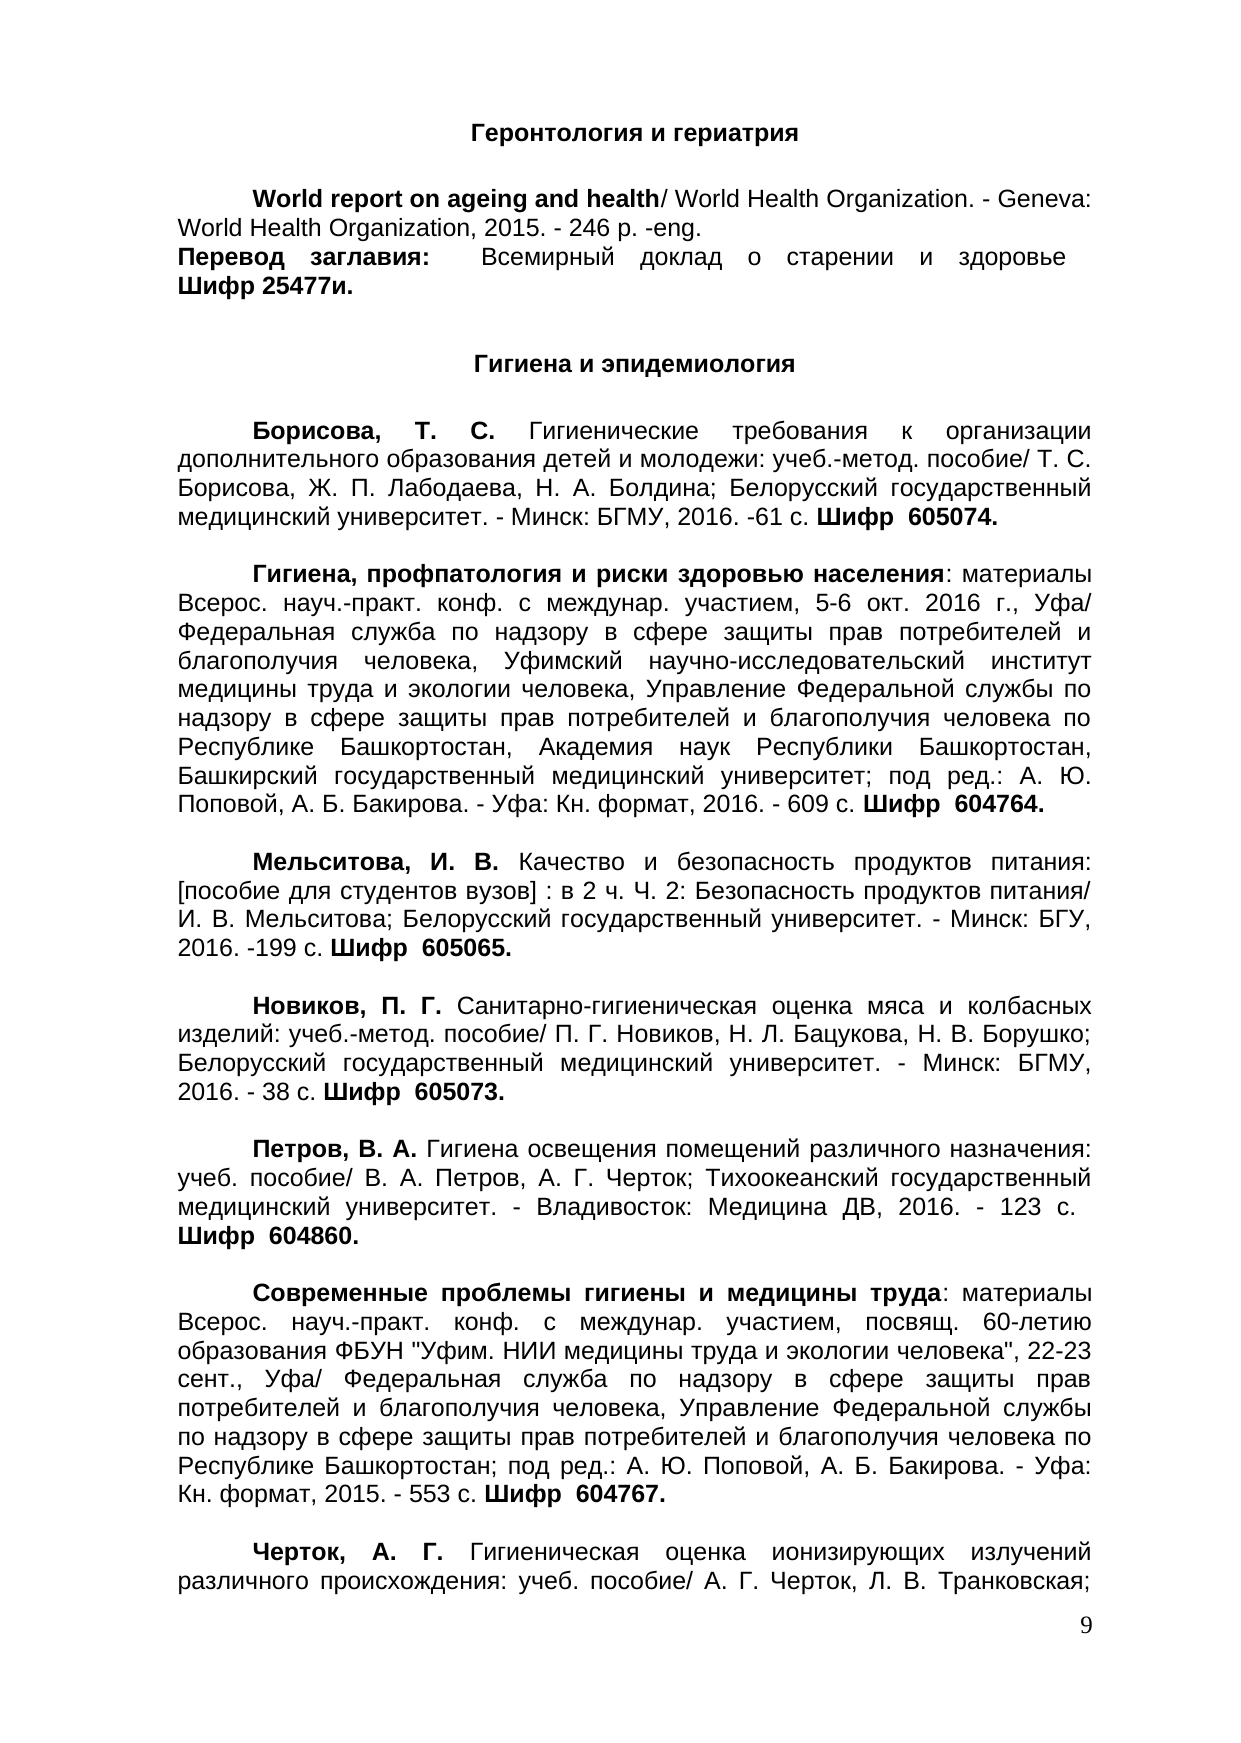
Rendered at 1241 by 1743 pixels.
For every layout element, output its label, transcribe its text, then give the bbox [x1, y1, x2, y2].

text Мельситова, И. В. Качество и безопасность продуктов питания: [пособие для студентов вузов] : в 2 ч. Ч. 2: Безопасность продуктов питания/ И. В. Мельситова; Белорусский государственный университет. - Минск: БГУ, 2016. -199 с. Шифр 605065. [177, 847, 1092, 962]
text World report on ageing and health/ World Health Organization. - Geneva: World Health Organization, 2015. - 246 p. -eng. [177, 184, 1092, 242]
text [177, 1537, 1092, 1594]
text Современные проблемы гигиены и медицины труда: материалы Всерос. науч.-практ. конф. с междунар. участием, посвящ. 60-летию образования ФБУН "Уфим. НИИ медицины труда и экологии человека", 22-23 сент., Уфа/ Федеральная служба по надзору в сфере защиты прав потребителей и благополучия человека, Управление Федеральной службы по надзору в сфере защиты прав потребителей и благополучия человека по Республике Башкортостан; под ред.: А. Ю. Поповой, А. Б. Бакирова. - Уфа: Кн. формат, 2015. - 553 с. Шифр 604767. [177, 1278, 1092, 1508]
text Перевод заглавия: Всемирный доклад о старении и здоровье Шифр 25477и. [177, 242, 1092, 299]
text Новиков, П. Г. Санитарно-гигиеническая оценка мяса и колбасных изделий: учеб.-метод. пособие/ П. Г. Новиков, Н. Л. Бацукова, Н. В. Борушко; Белорусский государственный медицинский университет. - Минск: БГМУ, 2016. - 38 с. Шифр 605073. [177, 991, 1092, 1106]
text Гигиена и эпидемиология [177, 349, 1092, 378]
text Борисова, Т. С. Гигиенические требования к организации дополнительного образования детей и молодежи: учеб.-метод. пособие/ Т. С. Борисова, Ж. П. Лабодаева, Н. А. Болдина; Белорусский государственный медицинский университет. - Минск: БГМУ, 2016. -61 с. Шифр 605074. [177, 416, 1092, 531]
text Геронтология и гериатрия [177, 118, 1092, 147]
text Гигиена, профпатология и риски здоровью населения: материалы Всерос. науч.-практ. конф. с междунар. участием, 5-6 окт. 2016 г., Уфа/ Федеральная служба по надзору в сфере защиты прав потребителей и благополучия человека, Уфимский научно-исследовательский институт медицины труда и экологии человека, Управление Федеральной службы по надзору в сфере защиты прав потребителей и благополучия человека по Республике Башкортостан, Академия наук Республики Башкортостан, Башкирский государственный медицинский университет; под ред.: А. Ю. Поповой, А. Б. Бакирова. - Уфа: Кн. формат, 2016. - 609 с. Шифр 604764. [177, 559, 1092, 818]
text Петров, В. А. Гигиена освещения помещений различного назначения: учеб. пособие/ В. А. Петров, А. Г. Черток; Тихоокеанский государственный медицинский университет. - Владивосток: Медицина ДВ, 2016. - 123 с. Шифр 604860. [177, 1134, 1092, 1249]
